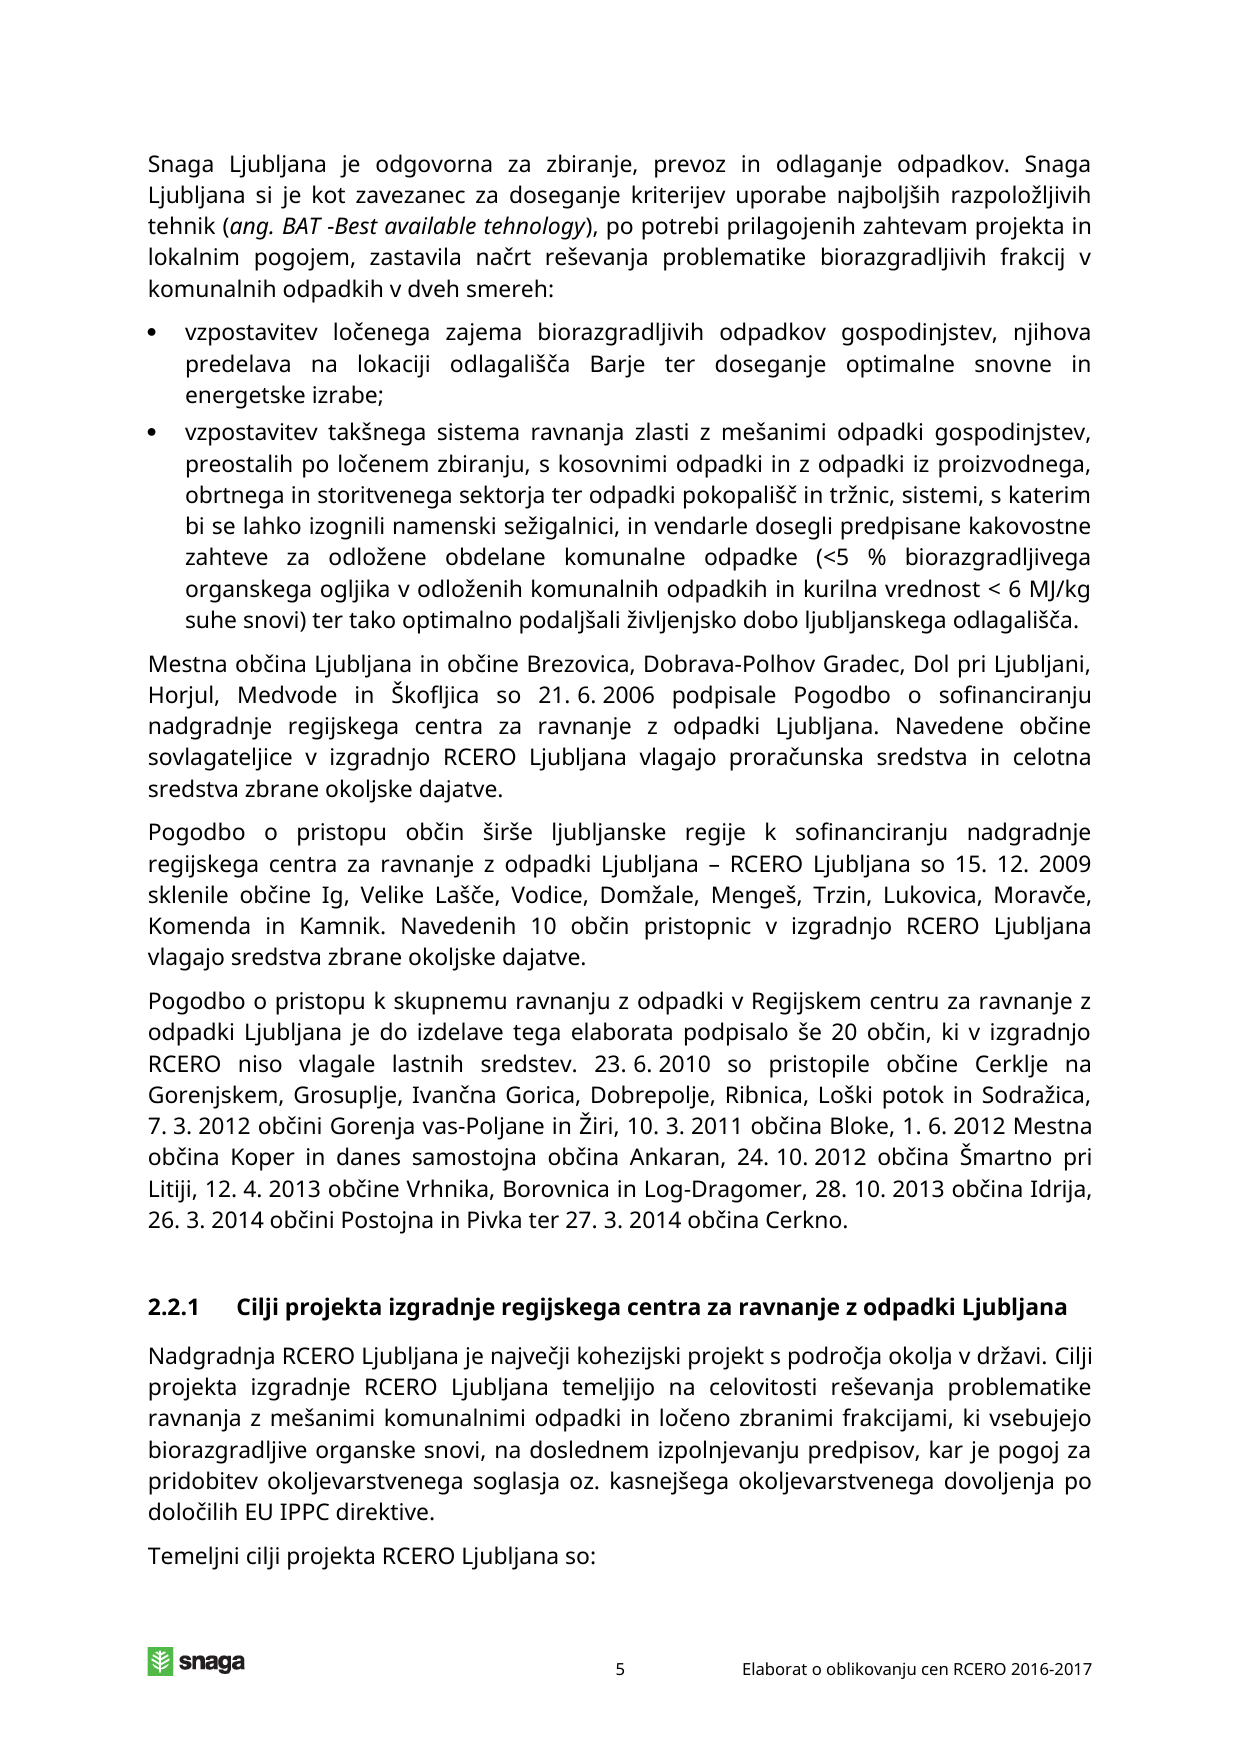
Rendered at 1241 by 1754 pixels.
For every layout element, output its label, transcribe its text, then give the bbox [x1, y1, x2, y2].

text Pogodbo o pristopu občin širše ljubljanske regije k sofinanciranju nadgradnje regijskega centra za ravnanje z odpadki Ljubljana – RCERO Ljubljana so 15. 12. 2009 sklenile občine Ig, Velike Lašče, Vodice, Domžale, Mengeš, Trzin, Lukovica, Moravče, Komenda in Kamnik. Navedenih 10 občin pristopnic v izgradnjo RCERO Ljubljana vlagajo sredstva zbrane okoljske dajatve. [148, 816, 1093, 973]
text Nadgradnja RCERO Ljubljana je največji kohezijski projekt s področja okolja v državi. Cilji projekta izgradnje RCERO Ljubljana temeljijo na celovitosti reševanja problematike ravnanja z mešanimi komunalnimi odpadki in ločeno zbranimi frakcijami, ki vsebujejo biorazgradljive organske snovi, na doslednem izpolnjevanju predpisov, kar je pogoj za pridobitev okoljevarstvenega soglasja oz. kasnejšega okoljevarstvenega dovoljenja po določilih EU IPPC direktive. [148, 1340, 1093, 1527]
text Pogodbo o pristopu k skupnemu ravnanju z odpadki v Regijskem centru za ravnanje z odpadki Ljubljana je do izdelave tega elaborata podpisalo še 20 občin, ki v izgradnjo RCERO niso vlagale lastnih sredstev. 23. 6. 2010 so pristopile občine Cerklje na Gorenjskem, Grosuplje, Ivančna Gorica, Dobrepolje, Ribnica, Loški potok in Sodražica, 7. 3. 2012 občini Gorenja vas-Poljane in Žiri, 10. 3. 2011 občina Bloke, 1. 6. 2012 Mestna občina Koper in danes samostojna občina Ankaran, 24. 10. 2012 občina Šmartno pri Litiji, 12. 4. 2013 občine Vrhnika, Borovnica in Log-Dragomer, 28. 10. 2013 občina Idrija, 26. 3. 2014 občini Postojna in Pivka ter 27. 3. 2014 občina Cerkno. [148, 985, 1093, 1235]
text Snaga Ljubljana je odgovorna za zbiranje, prevoz in odlaganje odpadkov. Snaga Ljubljana si je kot zavezanec za doseganje kriterijev uporabe najboljših razpoložljivih tehnik (ang. BAT -Best available tehnology), po potrebi prilagojenih zahtevam projekta in lokalnim pogojem, zastavila načrt reševanja problematike biorazgradljivih frakcij v komunalnih odpadkih v dveh smereh: [148, 148, 1093, 304]
picture [147, 1647, 253, 1676]
text Mestna občina Ljubljana in občine Brezovica, Dobrava-Polhov Gradec, Dol pri Ljubljani, Horjul, Medvode in Škofljica so 21. 6. 2006 podpisale Pogodbo o sofinanciranju nadgradnje regijskega centra za ravnanje z odpadki Ljubljana. Navedene občine sovlagateljice v izgradnjo RCERO Ljubljana vlagajo proračunska sredstva in celotna sredstva zbrane okoljske dajatve. [148, 648, 1093, 804]
list vzpostavitev ločenega zajema biorazgradljivih odpadkov gospodinjstev, njihova predelava na lokaciji odlagališča Barje ter doseganje optimalne snovne in energetske izrabe; [148, 316, 1093, 410]
list vzpostavitev takšnega sistema ravnanja zlasti z mešanimi odpadki gospodinjstev, preostalih po ločenem zbiranju, s kosovnimi odpadki in z odpadki iz proizvodnega, obrtnega in storitvenega sektorja ter odpadki pokopališč in tržnic, sistemi, s katerim bi se lahko izognili namenski sežigalnici, in vendarle dosegli predpisane kakovostne zahteve za odložene obdelane komunalne odpadke (<5 % biorazgradljivega organskega ogljika v odloženih komunalnih odpadkih in kurilna vrednost < 6 MJ/kg suhe snovi) ter tako optimalno podaljšali življenjsko dobo ljubljanskega odlagališča. [148, 416, 1093, 635]
subtitle Cilji projekta izgradnje regijskega centra za ravnanje z odpadki Ljubljana [148, 1291, 1093, 1323]
text Temeljni cilji projekta RCERO Ljubljana so: [148, 1540, 1093, 1571]
